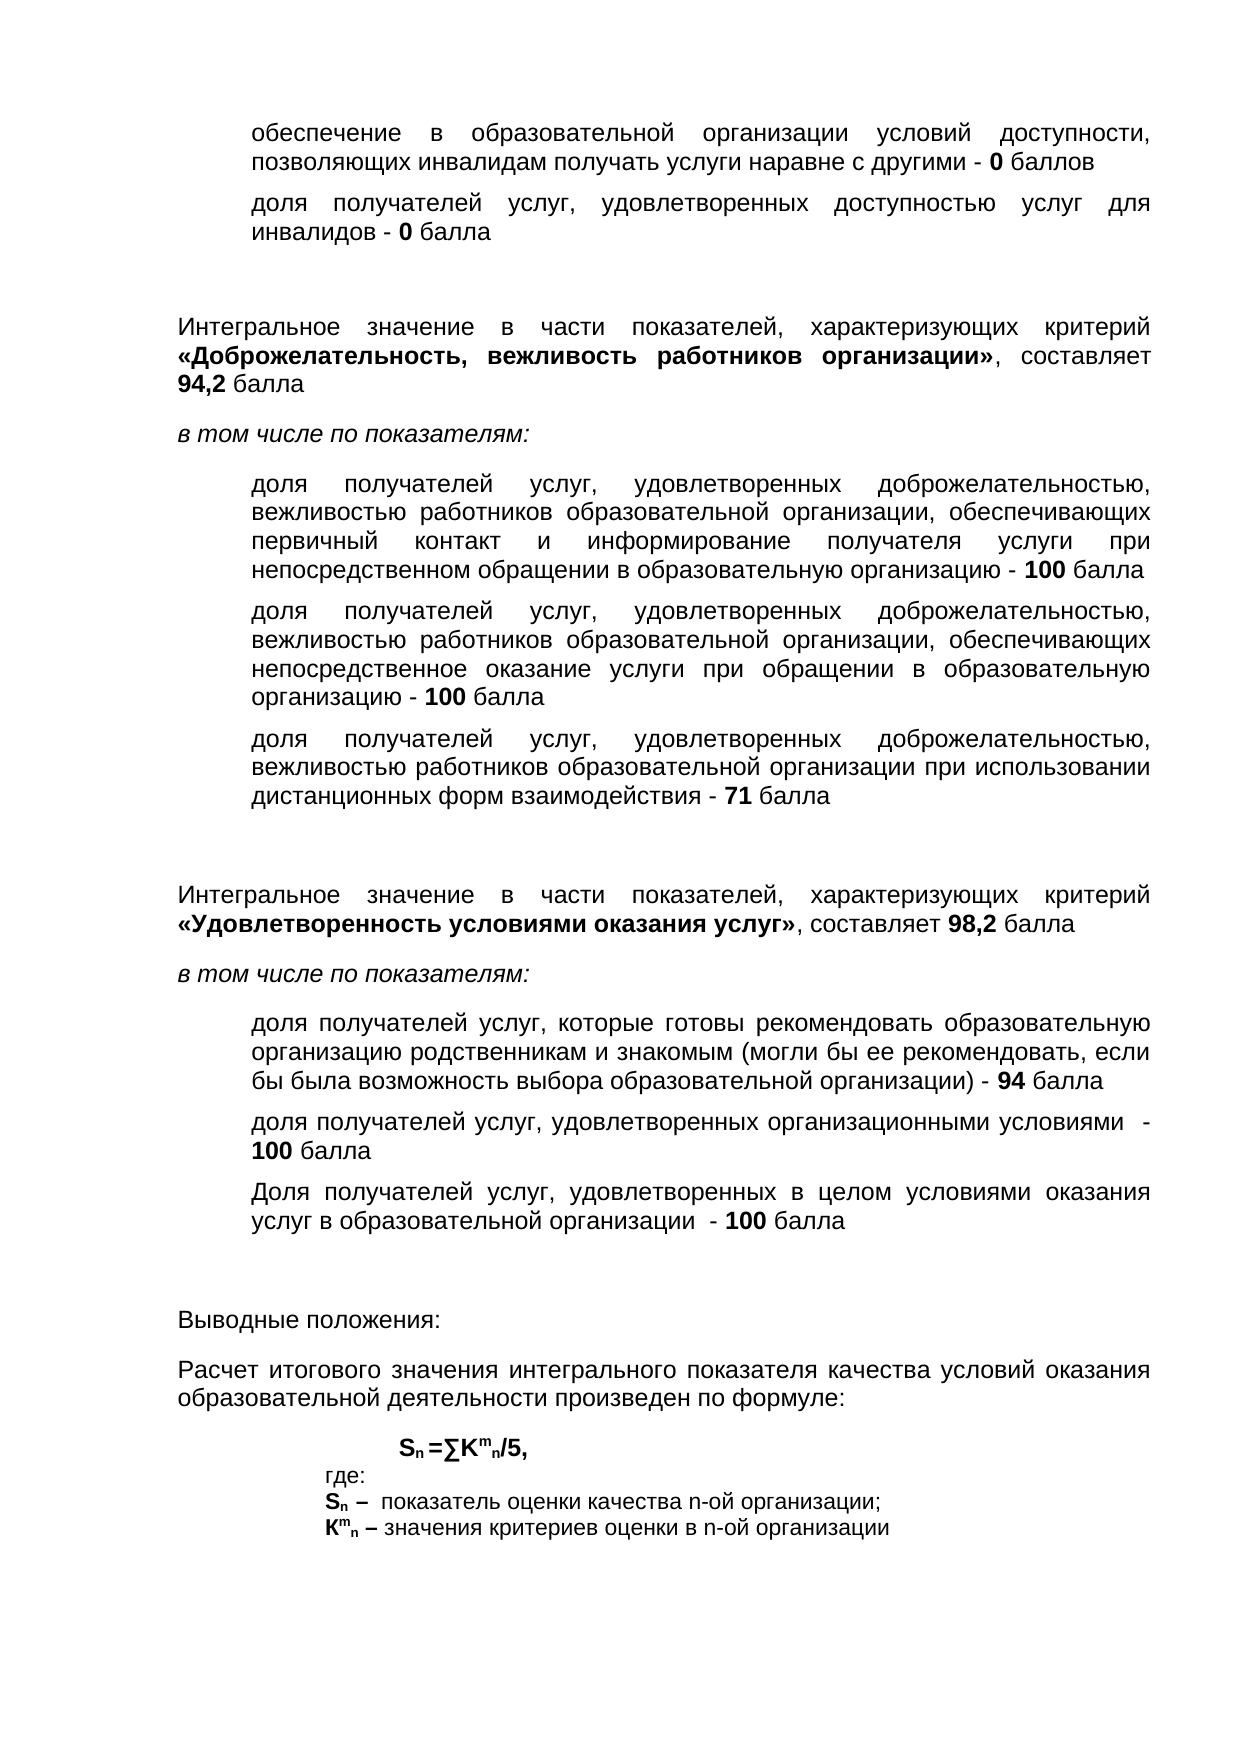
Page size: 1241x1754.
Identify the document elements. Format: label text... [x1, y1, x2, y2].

text доля получателей услуг, которые готовы рекомендовать образовательную организацию родственникам и знакомым (могли бы ее рекомендовать, если бы была возможность выбора образовательной организации) - 94 балла [251, 1008, 1152, 1094]
text доля получателей услуг, удовлетворенных организационными условиями - 100 балла [251, 1107, 1152, 1164]
text доля получателей услуг, удовлетворенных доброжелательностью, вежливостью работников образовательной организации при использовании дистанционных форм взаимодействия - 71 балла [251, 723, 1152, 810]
text Доля получателей услуг, удовлетворенных в целом условиями оказания услуг в образовательной организации - 100 балла [251, 1177, 1152, 1234]
text Выводные положения: [177, 1305, 1152, 1334]
text в том числе по показателям: [177, 959, 1152, 987]
text доля получателей услуг, удовлетворенных доброжелательностью, вежливостью работников образовательной организации, обеспечивающих первичный контакт и информирование получателя услуги при непосредственном обращении в образовательную организацию - 100 балла [251, 468, 1152, 583]
text Интегральное значение в части показателей, характеризующих критерий «Доброжелательность, вежливость работников организации», составляет 94,2 балла [177, 312, 1152, 398]
text Расчет итогового значения интегрального показателя качества условий оказания образовательной деятельности произведен по формуле: [177, 1354, 1152, 1412]
text где: [325, 1462, 1152, 1488]
text Sn – показатель оценки качества n-ой организации; [325, 1488, 1152, 1514]
text Sn =∑Kmn/5, [398, 1433, 1152, 1462]
text доля получателей услуг, удовлетворенных доступностью услуг для инвалидов - 0 балла [251, 188, 1152, 246]
text доля получателей услуг, удовлетворенных доброжелательностью, вежливостью работников образовательной организации, обеспечивающих непосредственное оказание услуги при обращении в образовательную организацию - 100 балла [251, 596, 1152, 711]
text Интегральное значение в части показателей, характеризующих критерий «Удовлетворенность условиями оказания услуг», составляет 98,2 балла [177, 880, 1152, 938]
text в том числе по показателям: [177, 419, 1152, 448]
text обеспечение в образовательной организации условий доступности, позволяющих инвалидам получать услуги наравне с другими - 0 баллов [251, 118, 1152, 176]
text Кmn – значения критериев оценки в n-ой организации [325, 1514, 1152, 1541]
